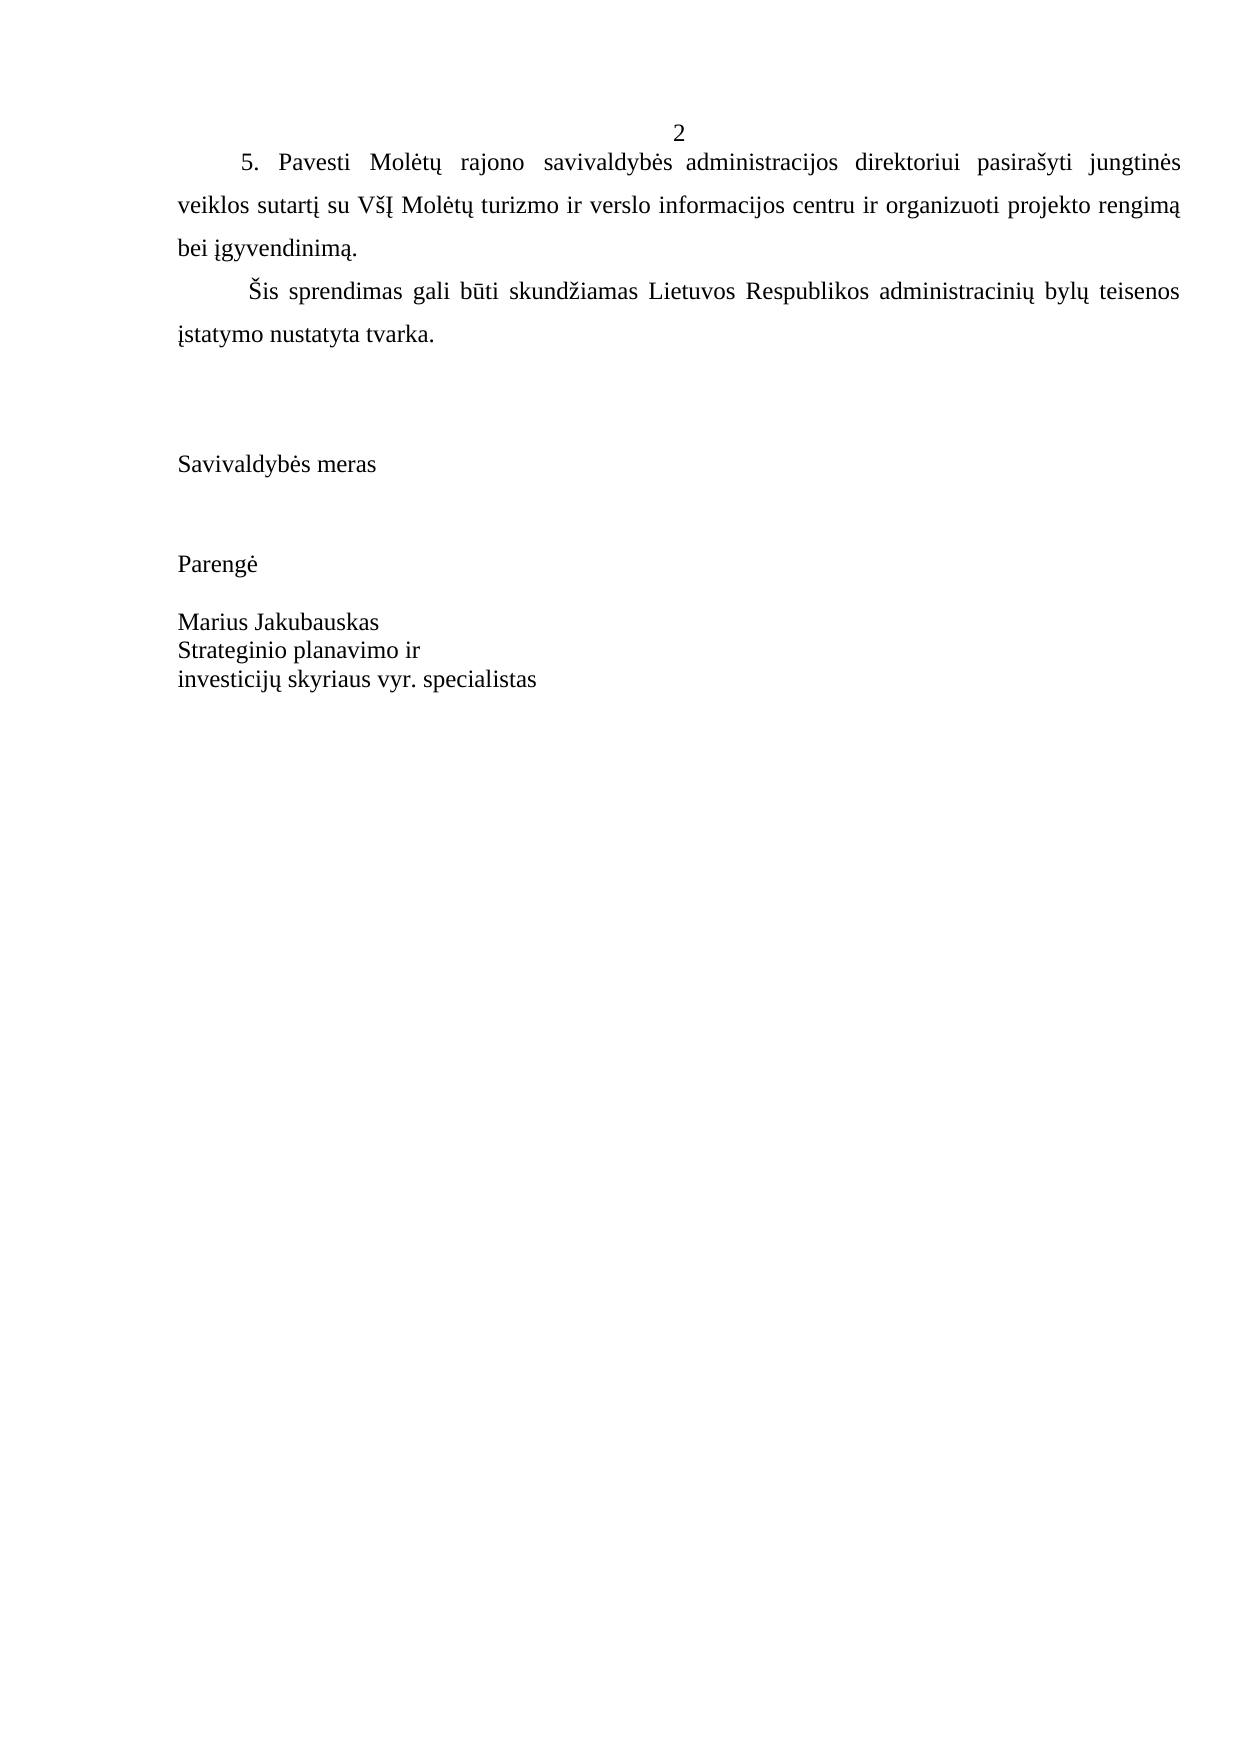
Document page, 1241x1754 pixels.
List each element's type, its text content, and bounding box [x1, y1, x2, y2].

text Šis sprendimas gali būti skundžiamas Lietuvos Respublikos administracinių bylų teisenos įstatymo nustatyta tvarka. [177, 276, 1181, 348]
text Strateginio planavimo ir [177, 636, 1181, 664]
text Marius Jakubauskas [177, 607, 1181, 636]
text Savivaldybės meras [177, 449, 1181, 477]
text Parengė [177, 549, 1181, 578]
text 5. Pavesti Molėtų rajono savivaldybės administracijos direktoriui pasirašyti jungtinės veiklos sutartį su VšĮ Molėtų turizmo ir verslo informacijos centru ir organizuoti projekto rengimą bei įgyvendinimą. [177, 147, 1181, 262]
text investicijų skyriaus vyr. specialistas [177, 664, 1181, 693]
